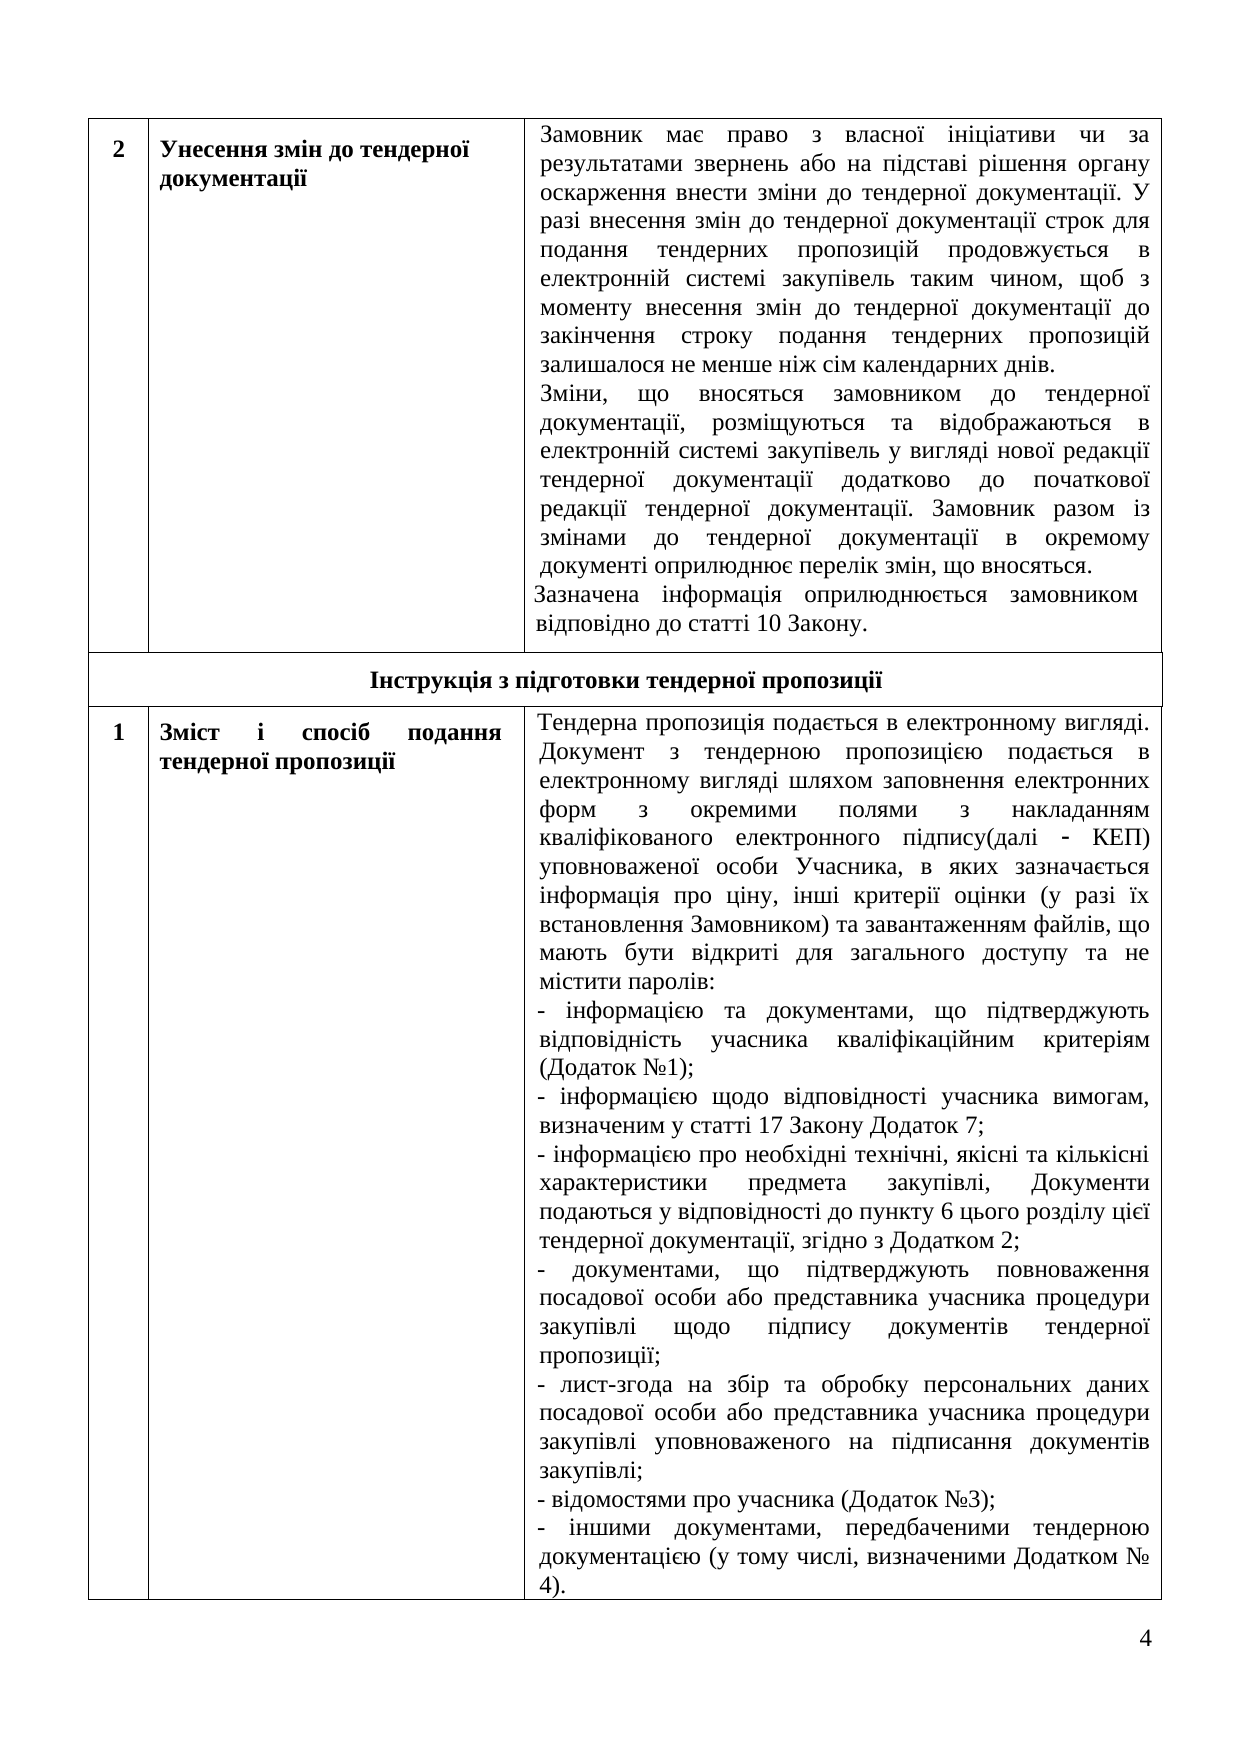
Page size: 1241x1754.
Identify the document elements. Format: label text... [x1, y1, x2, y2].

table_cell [525, 707, 1161, 1599]
table_cell 2 [89, 119, 148, 652]
table_cell Замовник має право з власної ініціативи чи за результатами звернень або на підставі рішення органу оскарження внести зміни до тендерної документації. У разі внесення змін до тендерної документації строк для подання тендерних пропозицій продовжується в електронній системі закупівель таким чином, щоб з моменту внесення змін до тендерної документації до закінчення строку подання тендерних пропозицій залишалося не менше ніж сім календарних днів. Зміни, що вносяться замовником до тендерної документації, розміщуються та відображаються в електронній системі закупівель у вигляді нової редакції тендерної документації додатково до початкової редакції тендерної документації. Замовник разом із змінами до тендерної документації в окремому документі оприлюднює перелік змін, що вносяться. Зазначена інформація оприлюднюється замовником відповідно до статті 10 Закону. [525, 119, 1161, 652]
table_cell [149, 707, 524, 1599]
table_cell Інструкція з підготовки тендерної пропозиції [89, 653, 1162, 706]
table_cell 1 [89, 707, 148, 1599]
table_cell Унесення змін до тендерної документації [149, 119, 524, 652]
